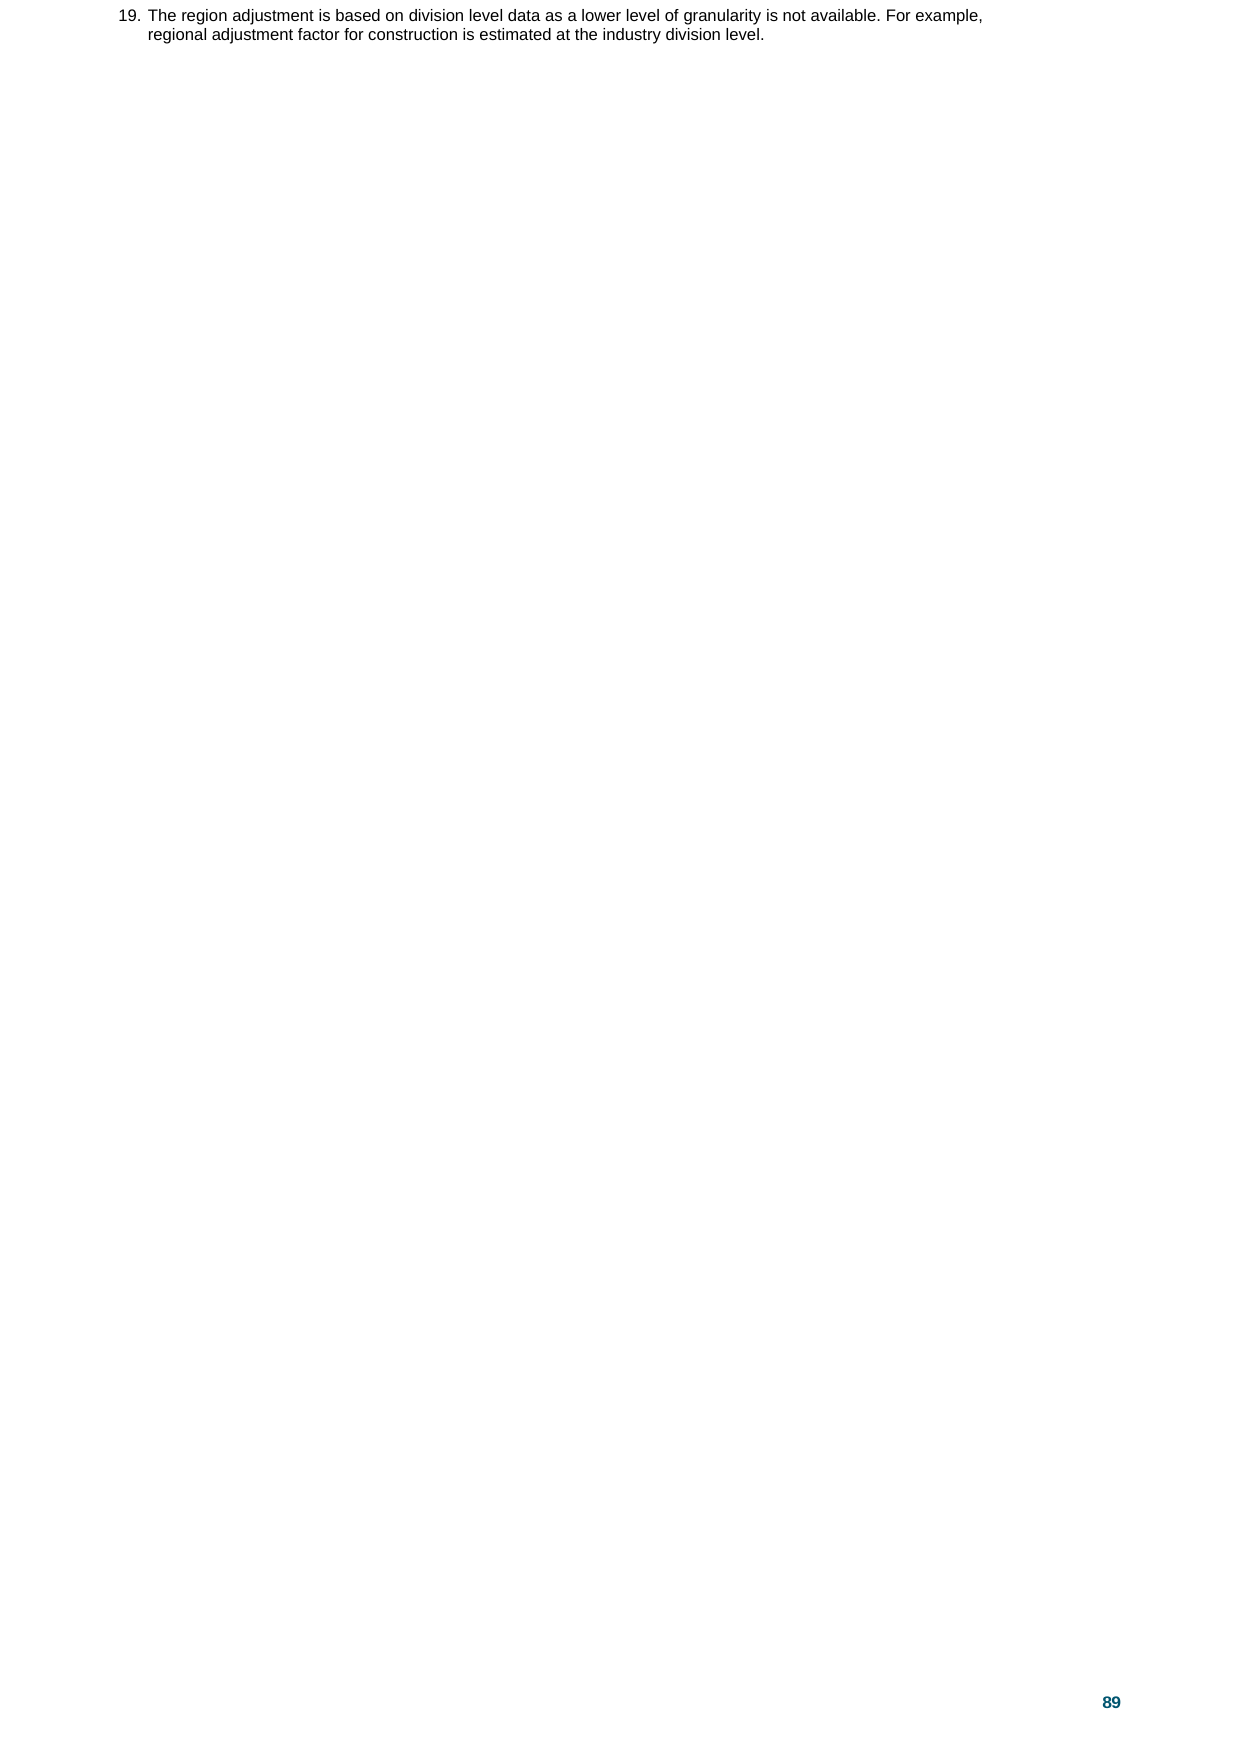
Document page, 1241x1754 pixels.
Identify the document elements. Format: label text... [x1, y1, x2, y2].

list The region adjustment is based on division level data as a lower level of granularity is not available. For example, regional adjustment factor for construction is estimated at the industry division level. [118, 6, 1040, 43]
